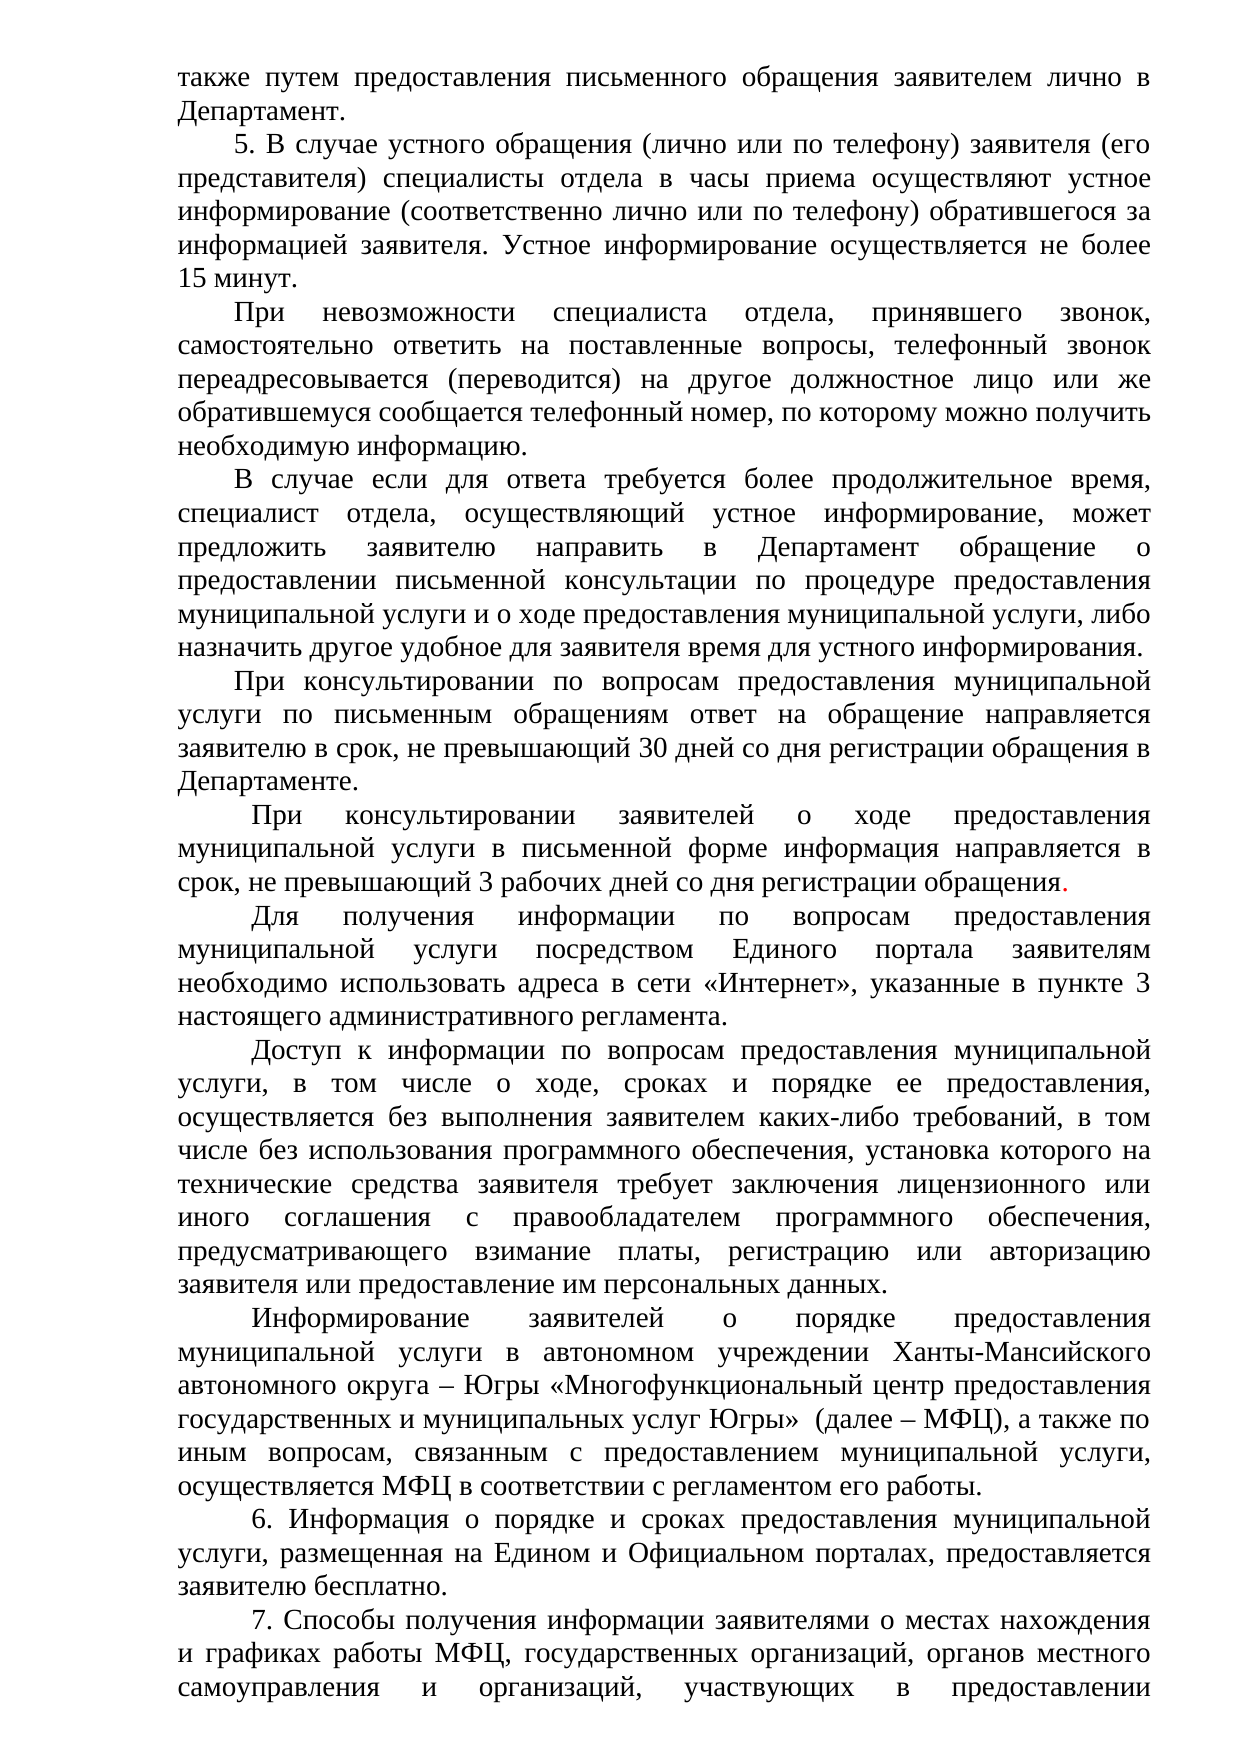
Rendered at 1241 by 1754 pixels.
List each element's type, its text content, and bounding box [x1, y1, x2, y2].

text При невозможности специалиста отдела, принявшего звонок, самостоятельно ответить на поставленные вопросы, телефонный звонок переадресовывается (переводится) на другое должностное лицо или же обратившемуся сообщается телефонный номер, по которому можно получить необходимую информацию. [177, 294, 1152, 462]
text Информирование заявителей о порядке предоставления муниципальной услуги в автономном учреждении Ханты-Мансийского автономного округа – Югры «Многофункциональный центр предоставления государственных и муниципальных услуг Югры» (далее – МФЦ), а также по иным вопросам, связанным с предоставлением муниципальной услуги, осуществляется МФЦ в соответствии с регламентом его работы. [177, 1300, 1152, 1501]
text В случае если для ответа требуется более продолжительное время, специалист отдела, осуществляющий устное информирование, может предложить заявителю направить в Департамент обращение о предоставлении письменной консультации по процедуре предоставления муниципальной услуги и о ходе предоставления муниципальной услуги, либо назначить другое удобное для заявителя время для устного информирования. [177, 462, 1152, 663]
text При консультировании заявителей о ходе предоставления муниципальной услуги в письменной форме информация направляется в срок, не превышающий 3 рабочих дней со дня регистрации обращения. [177, 797, 1152, 898]
text Доступ к информации по вопросам предоставления муниципальной услуги, в том числе о ходе, сроках и порядке ее предоставления, осуществляется без выполнения заявителем каких-либо требований, в том числе без использования программного обеспечения, установка которого на технические средства заявителя требует заключения лицензионного или иного соглашения с правообладателем программного обеспечения, предусматривающего взимание платы, регистрацию или авторизацию заявителя или предоставление им персональных данных. [177, 1032, 1152, 1300]
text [177, 1602, 1152, 1703]
text 5. В случае устного обращения (лично или по телефону) заявителя (его представителя) специалисты отдела в часы приема осуществляют устное информирование (соответственно лично или по телефону) обратившегося за информацией заявителя. Устное информирование осуществляется не более 15 минут. [177, 126, 1152, 294]
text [177, 59, 1152, 126]
text 6. Информация о порядке и сроках предоставления муниципальной услуги, размещенная на Едином и Официальном порталах, предоставляется заявителю бесплатно. [177, 1501, 1152, 1602]
text Для получения информации по вопросам предоставления муниципальной услуги посредством Единого портала заявителям необходимо использовать адреса в сети «Интернет», указанные в пункте 3 настоящего административного регламента. [177, 898, 1152, 1032]
text При консультировании по вопросам предоставления муниципальной услуги по письменным обращениям ответ на обращение направляется заявителю в срок, не превышающий 30 дней со дня регистрации обращения в Департаменте. [177, 663, 1152, 797]
